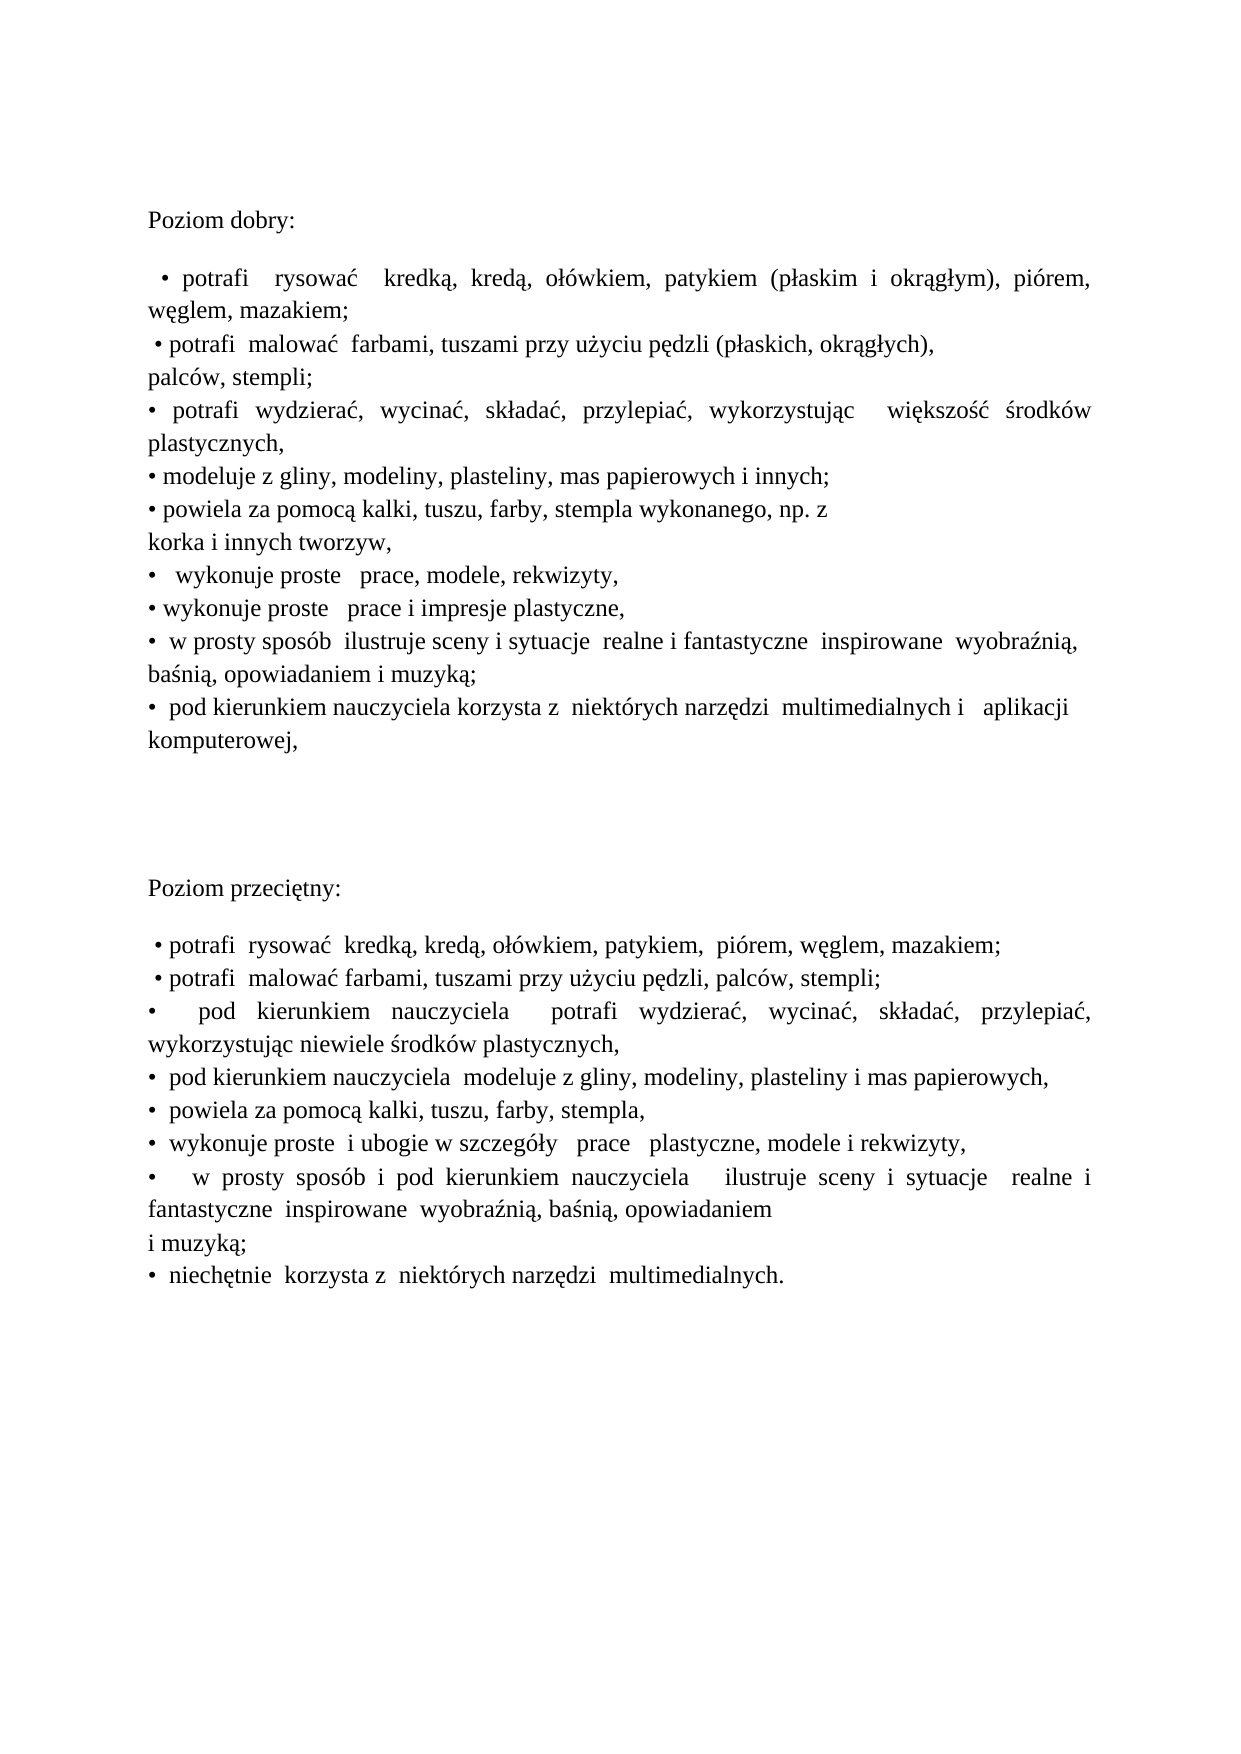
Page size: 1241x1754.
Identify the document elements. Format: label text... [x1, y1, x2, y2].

text • niechętnie korzysta z niektórych narzędzi multimedialnych. [148, 1261, 1093, 1289]
text • pod kierunkiem nauczyciela potrafi wydzierać, wycinać, składać, przylepiać, wykorzystując niewiele środków plastycznych, [148, 996, 1093, 1058]
text • w prosty sposób i pod kierunkiem nauczyciela ilustruje sceny i sytuacje realne i fantastyczne inspirowane wyobraźnią, baśnią, opowiadaniem [148, 1162, 1093, 1223]
text i muzyką; [148, 1228, 1093, 1256]
text • potrafi rysować kredką, kredą, ołówkiem, patykiem (płaskim i okrągłym), piórem, węglem, mazakiem; [148, 263, 1093, 324]
text • wykonuje proste prace i impresje plastyczne, [148, 593, 1093, 622]
text • modeluje z gliny, modeliny, plasteliny, mas papierowych i innych; [148, 461, 1093, 489]
text • powiela za pomocą kalki, tuszu, farby, stempla wykonanego, np. z [148, 494, 1093, 522]
text korka i innych tworzyw, [148, 527, 1093, 556]
text • powiela za pomocą kalki, tuszu, farby, stempla, [148, 1096, 1093, 1124]
text Poziom przeciętny: [148, 873, 1093, 902]
text • potrafi rysować kredką, kredą, ołówkiem, patykiem, piórem, węglem, mazakiem; [148, 930, 1093, 959]
text • potrafi wydzierać, wycinać, składać, przylepiać, wykorzystując większość środków plastycznych, [148, 395, 1093, 456]
text • potrafi malować farbami, tuszami przy użyciu pędzli, palców, stempli; [148, 963, 1093, 992]
text Poziom dobry: [148, 205, 1093, 234]
text palców, stempli; [148, 362, 1093, 390]
text • w prosty sposób ilustruje sceny i sytuacje realne i fantastyczne inspirowane wyobraźnią, baśnią, opowiadaniem i muzyką; [148, 626, 1093, 688]
text • wykonuje proste i ubogie w szczegóły prace plastyczne, modele i rekwizyty, [148, 1128, 1093, 1157]
text • pod kierunkiem nauczyciela korzysta z niektórych narzędzi multimedialnych i aplikacji komputerowej, [148, 692, 1093, 754]
text • potrafi malować farbami, tuszami przy użyciu pędzli (płaskich, okrągłych), [148, 329, 1093, 357]
text • pod kierunkiem nauczyciela modeluje z gliny, modeliny, plasteliny i mas papierowych, [148, 1062, 1093, 1091]
text • wykonuje proste prace, modele, rekwizyty, [148, 560, 1093, 588]
